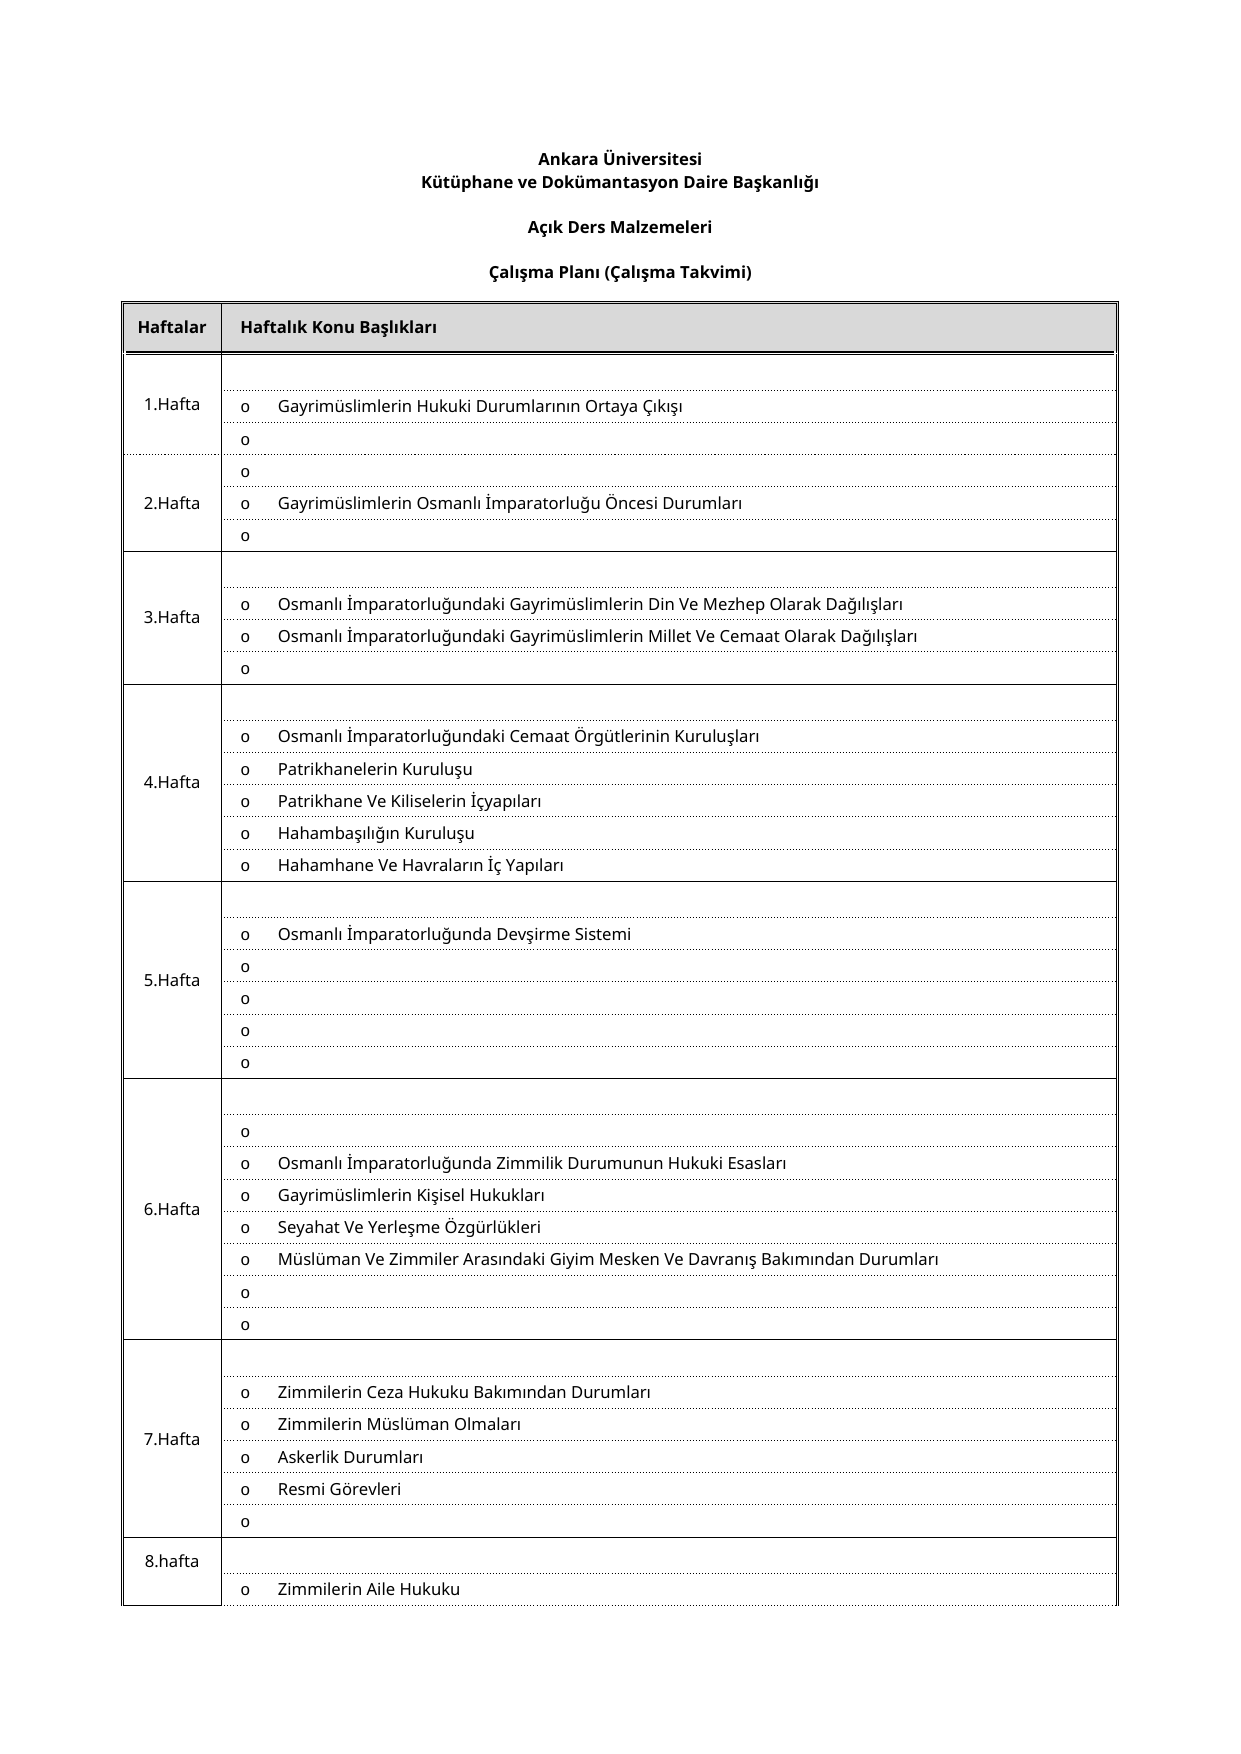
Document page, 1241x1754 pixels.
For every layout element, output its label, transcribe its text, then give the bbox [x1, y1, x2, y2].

table_cell Osmanlı İmparatorluğunda Devşirme Sistemi [222, 917, 1116, 949]
table_cell Osmanlı İmparatorluğundaki Cemaat Örgütlerinin Kuruluşları [222, 720, 1116, 752]
table_cell [222, 552, 1116, 587]
table_cell [222, 651, 1116, 683]
table_cell [222, 422, 1116, 454]
text Açık Ders Malzemeleri [148, 216, 1093, 238]
table_cell 3.Hafta [124, 552, 221, 683]
table_cell [222, 1114, 1116, 1146]
table_cell Resmi Görevleri [222, 1472, 1116, 1504]
table_cell Zimmilerin Ceza Hukuku Bakımından Durumları [222, 1376, 1116, 1408]
table_cell [222, 1307, 1116, 1339]
table_cell Gayrimüslimlerin Hukuki Durumlarının Ortaya Çıkışı [222, 390, 1116, 422]
table_cell [222, 949, 1116, 981]
table_cell Müslüman Ve Zimmiler Arasındaki Giyim Mesken Ve Davranış Bakımından Durumları [222, 1243, 1116, 1275]
table_cell 8.hafta [124, 1538, 221, 1605]
table_cell Patrikhane Ve Kiliselerin İçyapıları [222, 784, 1116, 816]
table_cell 1.Hafta [124, 351, 221, 454]
table_cell [222, 882, 1116, 917]
table_cell 7.Hafta [124, 1340, 221, 1537]
table_cell [222, 351, 1116, 390]
table_cell 2.Hafta [124, 454, 221, 551]
table_cell Zimmilerin Aile Hukuku [222, 1573, 1116, 1605]
table_cell Zimmilerin Müslüman Olmaları [222, 1408, 1116, 1440]
table_cell Osmanlı İmparatorluğundaki Gayrimüslimlerin Millet Ve Cemaat Olarak Dağılışları [222, 619, 1116, 651]
table_cell Seyahat Ve Yerleşme Özgürlükleri [222, 1211, 1116, 1243]
table_header Haftalık Konu Başlıkları [222, 304, 1116, 351]
table_cell [222, 981, 1116, 1013]
table_cell Patrikhanelerin Kuruluşu [222, 752, 1116, 784]
table_cell 6.Hafta [124, 1079, 221, 1339]
table_cell [222, 1046, 1116, 1078]
table_cell [222, 1275, 1116, 1307]
table_cell [222, 1504, 1116, 1537]
table_cell Gayrimüslimlerin Osmanlı İmparatorluğu Öncesi Durumları [222, 486, 1116, 518]
table_cell 4.Hafta [124, 685, 221, 881]
table_cell [222, 1538, 1116, 1573]
table_cell Askerlik Durumları [222, 1440, 1116, 1472]
table_cell Osmanlı İmparatorluğunda Zimmilik Durumunun Hukuki Esasları [222, 1146, 1116, 1178]
table_cell Hahambaşılığın Kuruluşu [222, 816, 1116, 848]
table_cell [222, 519, 1116, 551]
table_cell Gayrimüslimlerin Kişisel Hukukları [222, 1179, 1116, 1211]
table_cell 5.Hafta [124, 882, 221, 1078]
text Ankara Üniversitesi [148, 148, 1093, 170]
table_cell [222, 1014, 1116, 1046]
text Kütüphane ve Dokümantasyon Daire Başkanlığı [148, 170, 1093, 193]
table_header Haftalar [124, 304, 221, 351]
table_cell [222, 1079, 1116, 1114]
table_cell [222, 1340, 1116, 1376]
table_cell [222, 454, 1116, 486]
table_cell [222, 685, 1116, 720]
subtitle Çalışma Planı (Çalışma Takvimi) [148, 261, 1093, 284]
table_cell Osmanlı İmparatorluğundaki Gayrimüslimlerin Din Ve Mezhep Olarak Dağılışları [222, 587, 1116, 619]
table_cell Hahamhane Ve Havraların İç Yapıları [222, 849, 1116, 881]
